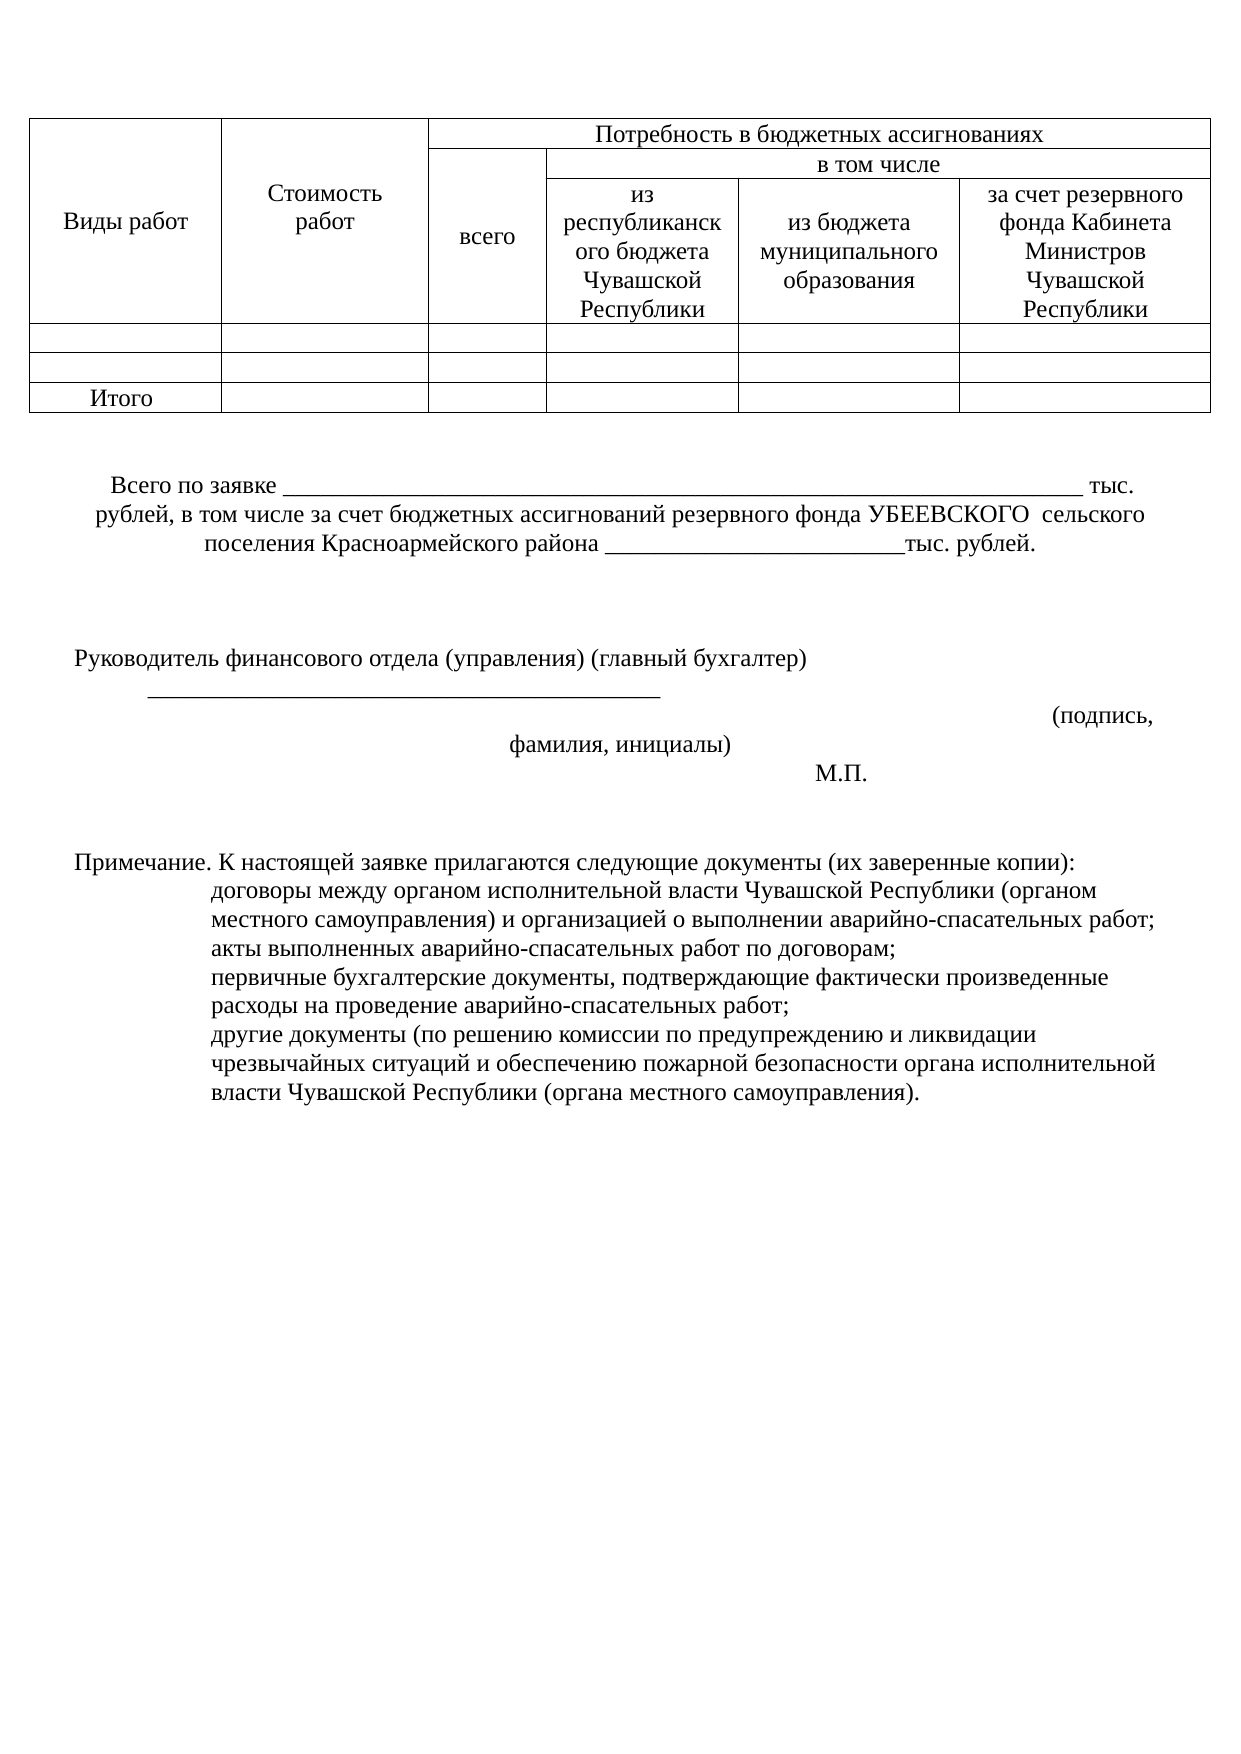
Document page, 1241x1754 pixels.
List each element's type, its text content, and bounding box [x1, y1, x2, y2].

table_header Потребность в бюджетных ассигнованиях [429, 119, 1210, 148]
table_cell [429, 383, 546, 412]
text акты выполненных аварийно-спасательных работ по договорам; [211, 933, 1166, 962]
table_cell [960, 324, 1210, 352]
table_cell Итого [30, 383, 221, 412]
text (подпись, фамилия, инициалы) [74, 700, 1166, 758]
text Всего по заявке ________________________________________________________________ тыс. рублей, в том числе за счет бюджетных ассигнований резервного фонда УБЕЕВСКОГО сельского поселения Красноармейского района ________________________тыс. рублей. [74, 470, 1166, 557]
text договоры между органом исполнительной власти Чувашской Республики (органом местного самоуправления) и организацией о выполнении аварийно-спасательных работ; [211, 875, 1166, 933]
text Примечание. К настоящей заявке прилагаются следующие документы (их заверенные копии): [74, 847, 1166, 875]
table_cell [222, 383, 428, 412]
table_cell [30, 353, 221, 382]
table_cell [429, 353, 546, 382]
table_cell [429, 324, 546, 352]
table_cell [222, 353, 428, 382]
text Руководитель финансового отдела (управления) (главный бухгалтер) _________________________________________ [74, 643, 1166, 700]
table_cell [960, 353, 1210, 382]
table_cell [739, 324, 959, 352]
table_cell [960, 383, 1210, 412]
table_cell [547, 353, 738, 382]
table_cell [222, 324, 428, 352]
table_cell [739, 353, 959, 382]
table_cell за счет резервного фонда Кабинета Министров Чувашской Республики [960, 179, 1210, 322]
table_cell из бюджета муниципального образования [739, 179, 959, 322]
table_header Стоимость работ [222, 119, 428, 322]
table_header Виды работ [30, 119, 221, 322]
text первичные бухгалтерские документы, подтверждающие фактически произведенные расходы на проведение аварийно-спасательных работ; [211, 962, 1166, 1019]
table_cell [739, 383, 959, 412]
text другие документы (по решению комиссии по предупреждению и ликвидации чрезвычайных ситуаций и обеспечению пожарной безопасности органа исполнительной власти Чувашской Республики (органа местного самоуправления). [211, 1019, 1166, 1105]
text М.П. [74, 758, 1166, 787]
table_cell [547, 324, 738, 352]
table_cell [547, 383, 738, 412]
table_cell из республиканского бюджета Чувашской Республики [547, 179, 738, 322]
table_cell [30, 324, 221, 352]
table_cell в том числе [547, 149, 1210, 178]
table_cell всего [429, 149, 546, 322]
